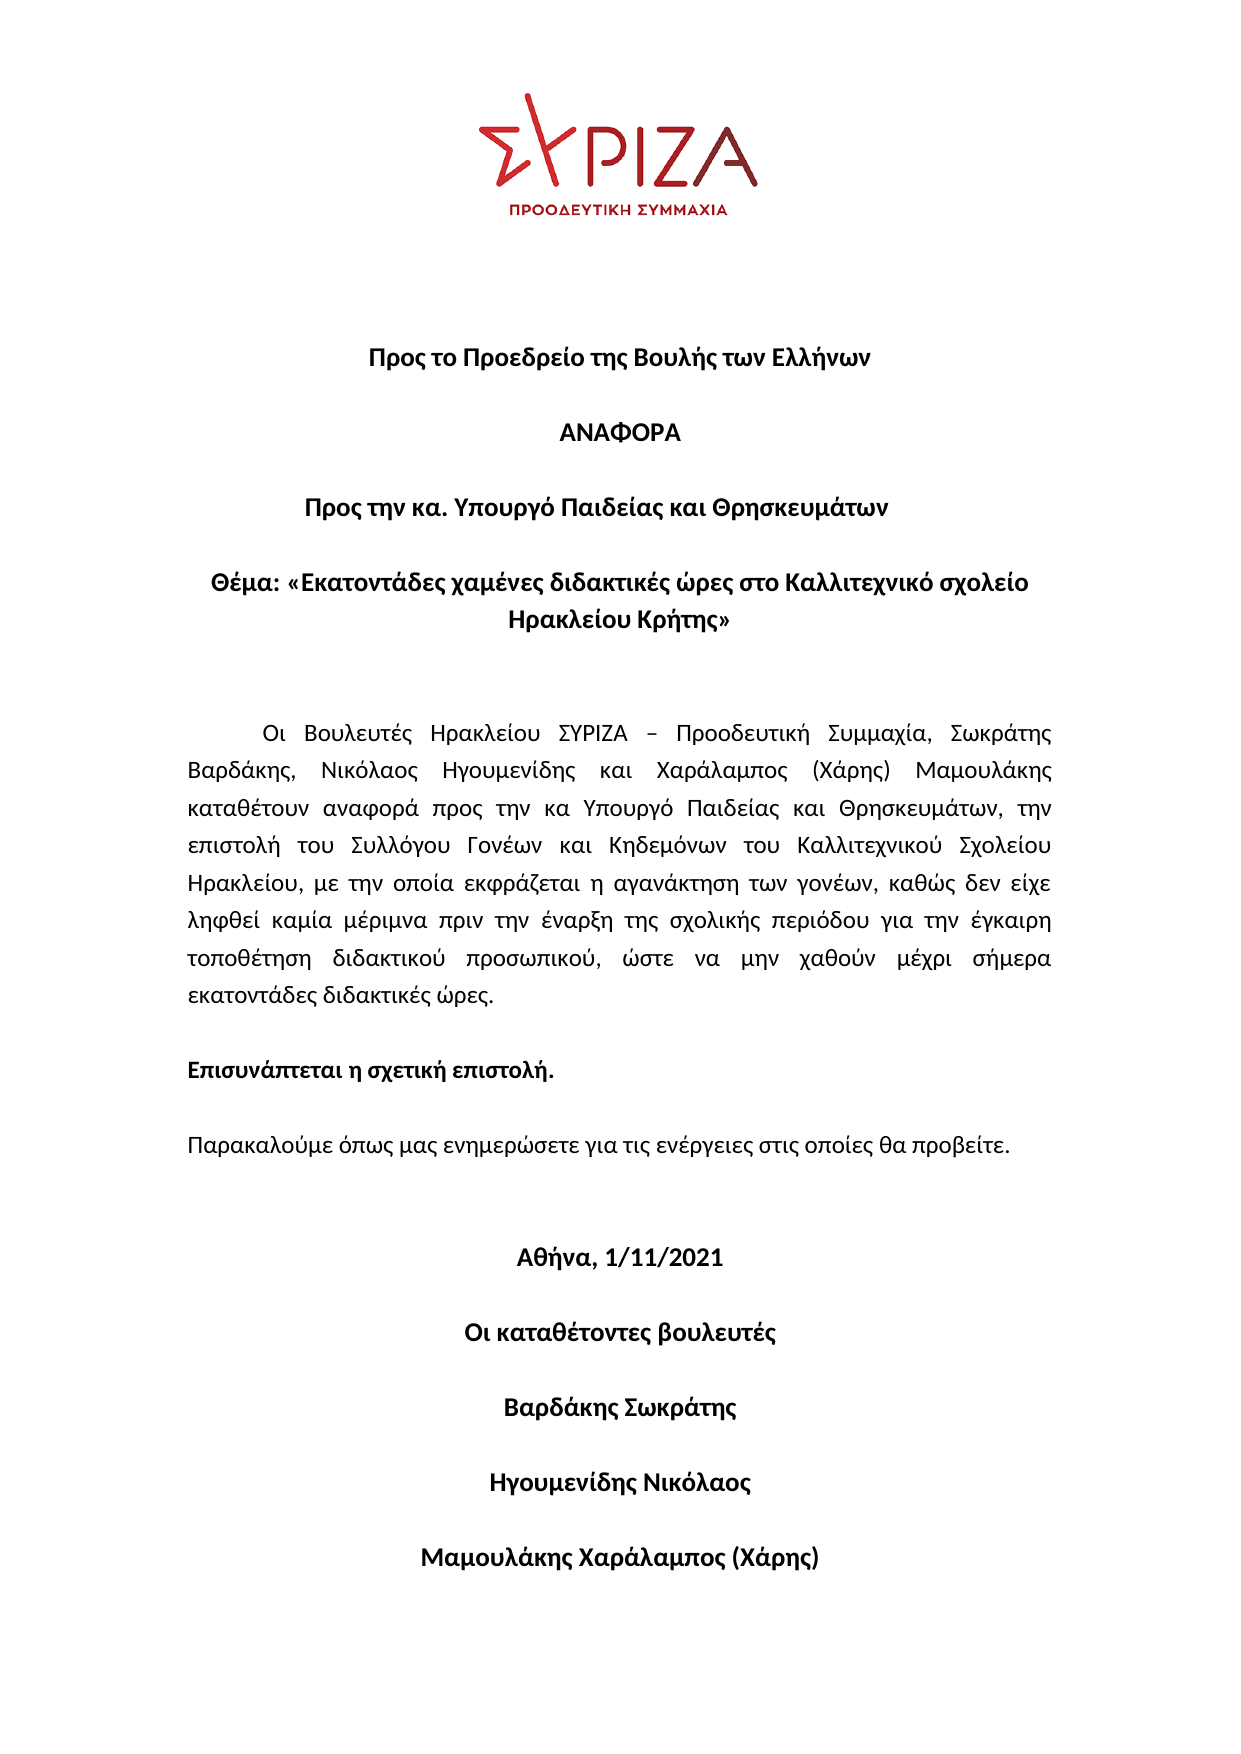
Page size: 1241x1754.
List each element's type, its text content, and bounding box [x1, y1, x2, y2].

text Ηγουμενίδης Νικόλαος [187, 1461, 1053, 1498]
text Θέμα: «Εκατοντάδες χαμένες διδακτικές ώρες στο Καλλιτεχνικό σχολείο Ηρακλείου Κρήτης» [187, 561, 1053, 636]
text Προς το Προεδρείο της Βουλής των Ελλήνων [187, 336, 1053, 373]
text Επισυνάπτεται η σχετική επιστολή. [187, 1048, 1053, 1086]
text Οι Βουλευτές Ηρακλείου ΣΥΡΙΖΑ – Προοδευτική Συμμαχία, Σωκράτης Βαρδάκης, Νικόλαος Ηγουμενίδης και Χαράλαμπος (Χάρης) Μαμουλάκης καταθέτουν αναφορά προς την κα Υπουργό Παιδείας και Θρησκευμάτων, την επιστολή του Συλλόγου Γονέων και Κηδεμόνων του Καλλιτεχνικού Σχολείου Ηρακλείου, με την οποία εκφράζεται η αγανάκτηση των γονέων, καθώς δεν είχε ληφθεί καμία μέριμνα πριν την έναρξη της σχολικής περιόδου για την έγκαιρη τοποθέτηση διδακτικού προσωπικού, ώστε να μην χαθούν μέχρι σήμερα εκατοντάδες διδακτικές ώρες. [187, 711, 1053, 1011]
text Προς την κα. Υπουργό Παιδείας και Θρησκευμάτων [202, 486, 991, 523]
text Βαρδάκης Σωκράτης [187, 1386, 1053, 1423]
text Αθήνα, 1/11/2021 [187, 1236, 1053, 1273]
picture [472, 88, 768, 225]
text Παρακαλούμε όπως μας ενημερώσετε για τις ενέργειες στις οποίες θα προβείτε. [187, 1123, 1053, 1161]
text Οι καταθέτοντες βουλευτές [187, 1311, 1053, 1348]
text ΑΝΑΦΟΡΑ [187, 411, 1053, 448]
text Μαμουλάκης Χαράλαμπος (Χάρης) [187, 1536, 1053, 1573]
